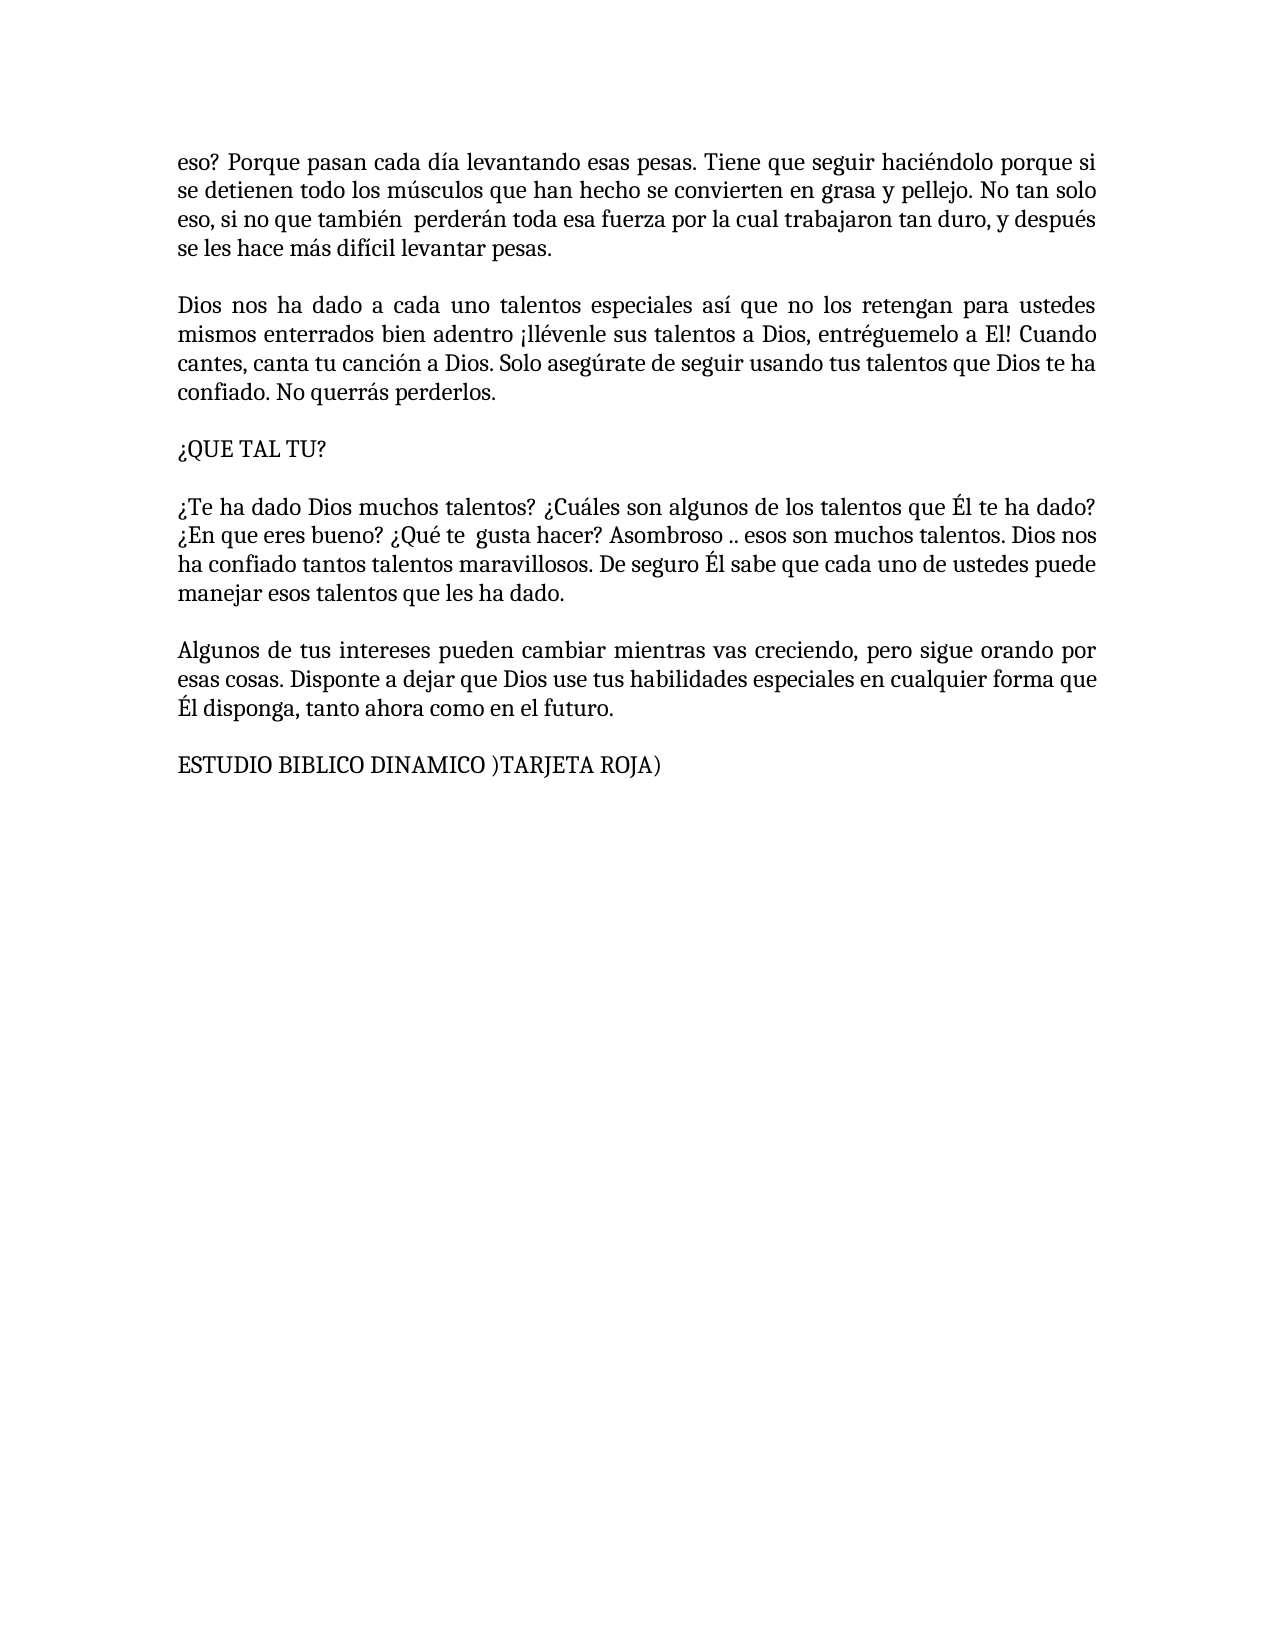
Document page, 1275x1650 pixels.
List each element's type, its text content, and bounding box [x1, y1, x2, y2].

text Algunos de tus intereses pueden cambiar mientras vas creciendo, pero sigue orando por esas cosas. Disponte a dejar que Dios use tus habilidades especiales en cualquier forma que Él disponga, tanto ahora como en el futuro. [177, 636, 1098, 723]
text ESTUDIO BIBLICO DINAMICO )TARJETA ROJA) [177, 751, 1098, 780]
text ¿Te ha dado Dios muchos talentos? ¿Cuáles son algunos de los talentos que Él te ha dado? ¿En que eres bueno? ¿Qué te gusta hacer? Asombroso .. esos son muchos talentos. Dios nos ha confiado tantos talentos maravillosos. De seguro Él sabe que cada uno de ustedes puede manejar esos talentos que les ha dado. [177, 493, 1098, 608]
text Dios nos ha dado a cada uno talentos especiales así que no los retengan para ustedes mismos enterrados bien adentro ¡llévenle sus talentos a Dios, entréguemelo a El! Cuando cantes, canta tu canción a Dios. Solo asegúrate de seguir usando tus talentos que Dios te ha confiado. No querrás perderlos. [177, 291, 1098, 406]
text ¿QUE TAL TU? [177, 435, 1098, 464]
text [177, 148, 1098, 263]
